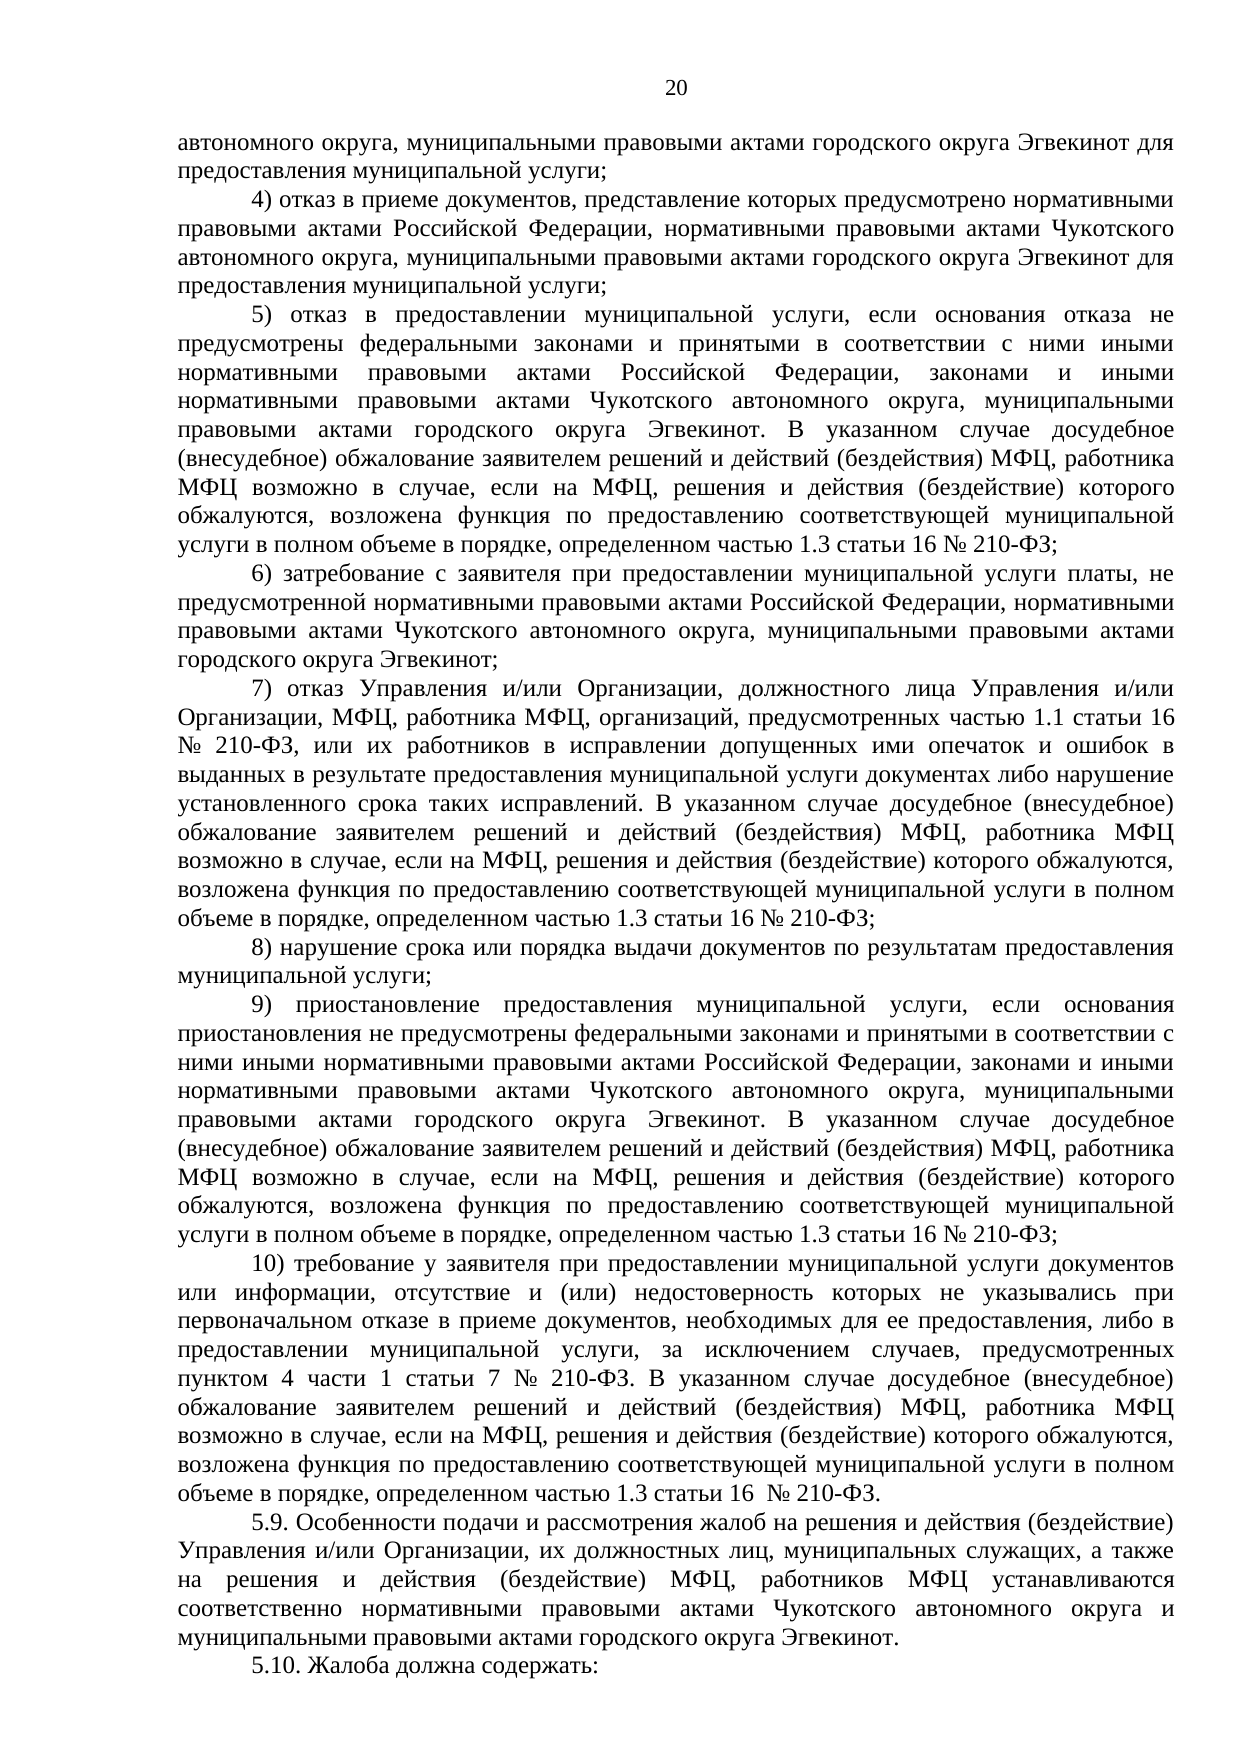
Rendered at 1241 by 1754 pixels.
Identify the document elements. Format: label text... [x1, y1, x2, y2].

text 5.10. Жалоба должна содержать: [177, 1650, 1175, 1679]
text 10) требование у заявителя при предоставлении муниципальной услуги документов или информации, отсутствие и (или) недостоверность которых не указывались при первоначальном отказе в приеме документов, необходимых для ее предоставления, либо в предоставлении муниципальной услуги, за исключением случаев, предусмотренных пунктом 4 части 1 статьи 7 № 210-ФЗ. В указанном случае досудебное (внесудебное) обжалование заявителем решений и действий (бездействия) МФЦ, работника МФЦ возможно в случае, если на МФЦ, решения и действия (бездействие) которого обжалуются, возложена функция по предоставлению соответствующей муниципальной услуги в полном объеме в порядке, определенном частью 1.3 статьи 16 № 210-ФЗ. [177, 1248, 1175, 1507]
text 5) отказ в предоставлении муниципальной услуги, если основания отказа не предусмотрены федеральными законами и принятыми в соответствии с ними иными нормативными правовыми актами Российской Федерации, законами и иными нормативными правовыми актами Чукотского автономного округа, муниципальными правовыми актами городского округа Эгвекинот. В указанном случае досудебное (внесудебное) обжалование заявителем решений и действий (бездействия) МФЦ, работника МФЦ возможно в случае, если на МФЦ, решения и действия (бездействие) которого обжалуются, возложена функция по предоставлению соответствующей муниципальной услуги в полном объеме в порядке, определенном частью 1.3 статьи 16 № 210-ФЗ; [177, 299, 1175, 558]
text 7) отказ Управления и/или Организации, должностного лица Управления и/или Организации, МФЦ, работника МФЦ, организаций, предусмотренных частью 1.1 статьи 16 № 210-ФЗ, или их работников в исправлении допущенных ими опечаток и ошибок в выданных в результате предоставления муниципальной услуги документах либо нарушение установленного срока таких исправлений. В указанном случае досудебное (внесудебное) обжалование заявителем решений и действий (бездействия) МФЦ, работника МФЦ возможно в случае, если на МФЦ, решения и действия (бездействие) которого обжалуются, возложена функция по предоставлению соответствующей муниципальной услуги в полном объеме в порядке, определенном частью 1.3 статьи 16 № 210-ФЗ; [177, 673, 1175, 932]
text 4) отказ в приеме документов, представление которых предусмотрено нормативными правовыми актами Российской Федерации, нормативными правовыми актами Чукотского автономного округа, муниципальными правовыми актами городского округа Эгвекинот для предоставления муниципальной услуги; [177, 184, 1175, 299]
text 6) затребование с заявителя при предоставлении муниципальной услуги платы, не предусмотренной нормативными правовыми актами Российской Федерации, нормативными правовыми актами Чукотского автономного округа, муниципальными правовыми актами городского округа Эгвекинот; [177, 558, 1175, 673]
text 5.9. Особенности подачи и рассмотрения жалоб на решения и действия (бездействие) Управления и/или Организации, их должностных лиц, муниципальных служащих, а также на решения и действия (бездействие) МФЦ, работников МФЦ устанавливаются соответственно нормативными правовыми актами Чукотского автономного округа и муниципальными правовыми актами городского округа Эгвекинот. [177, 1507, 1175, 1650]
text 8) нарушение срока или порядка выдачи документов по результатам предоставления муниципальной услуги; [177, 932, 1175, 989]
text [177, 127, 1175, 184]
text 9) приостановление предоставления муниципальной услуги, если основания приостановления не предусмотрены федеральными законами и принятыми в соответствии с ними иными нормативными правовыми актами Российской Федерации, законами и иными нормативными правовыми актами Чукотского автономного округа, муниципальными правовыми актами городского округа Эгвекинот. В указанном случае досудебное (внесудебное) обжалование заявителем решений и действий (бездействия) МФЦ, работника МФЦ возможно в случае, если на МФЦ, решения и действия (бездействие) которого обжалуются, возложена функция по предоставлению соответствующей муниципальной услуги в полном объеме в порядке, определенном частью 1.3 статьи 16 № 210-ФЗ; [177, 989, 1175, 1248]
